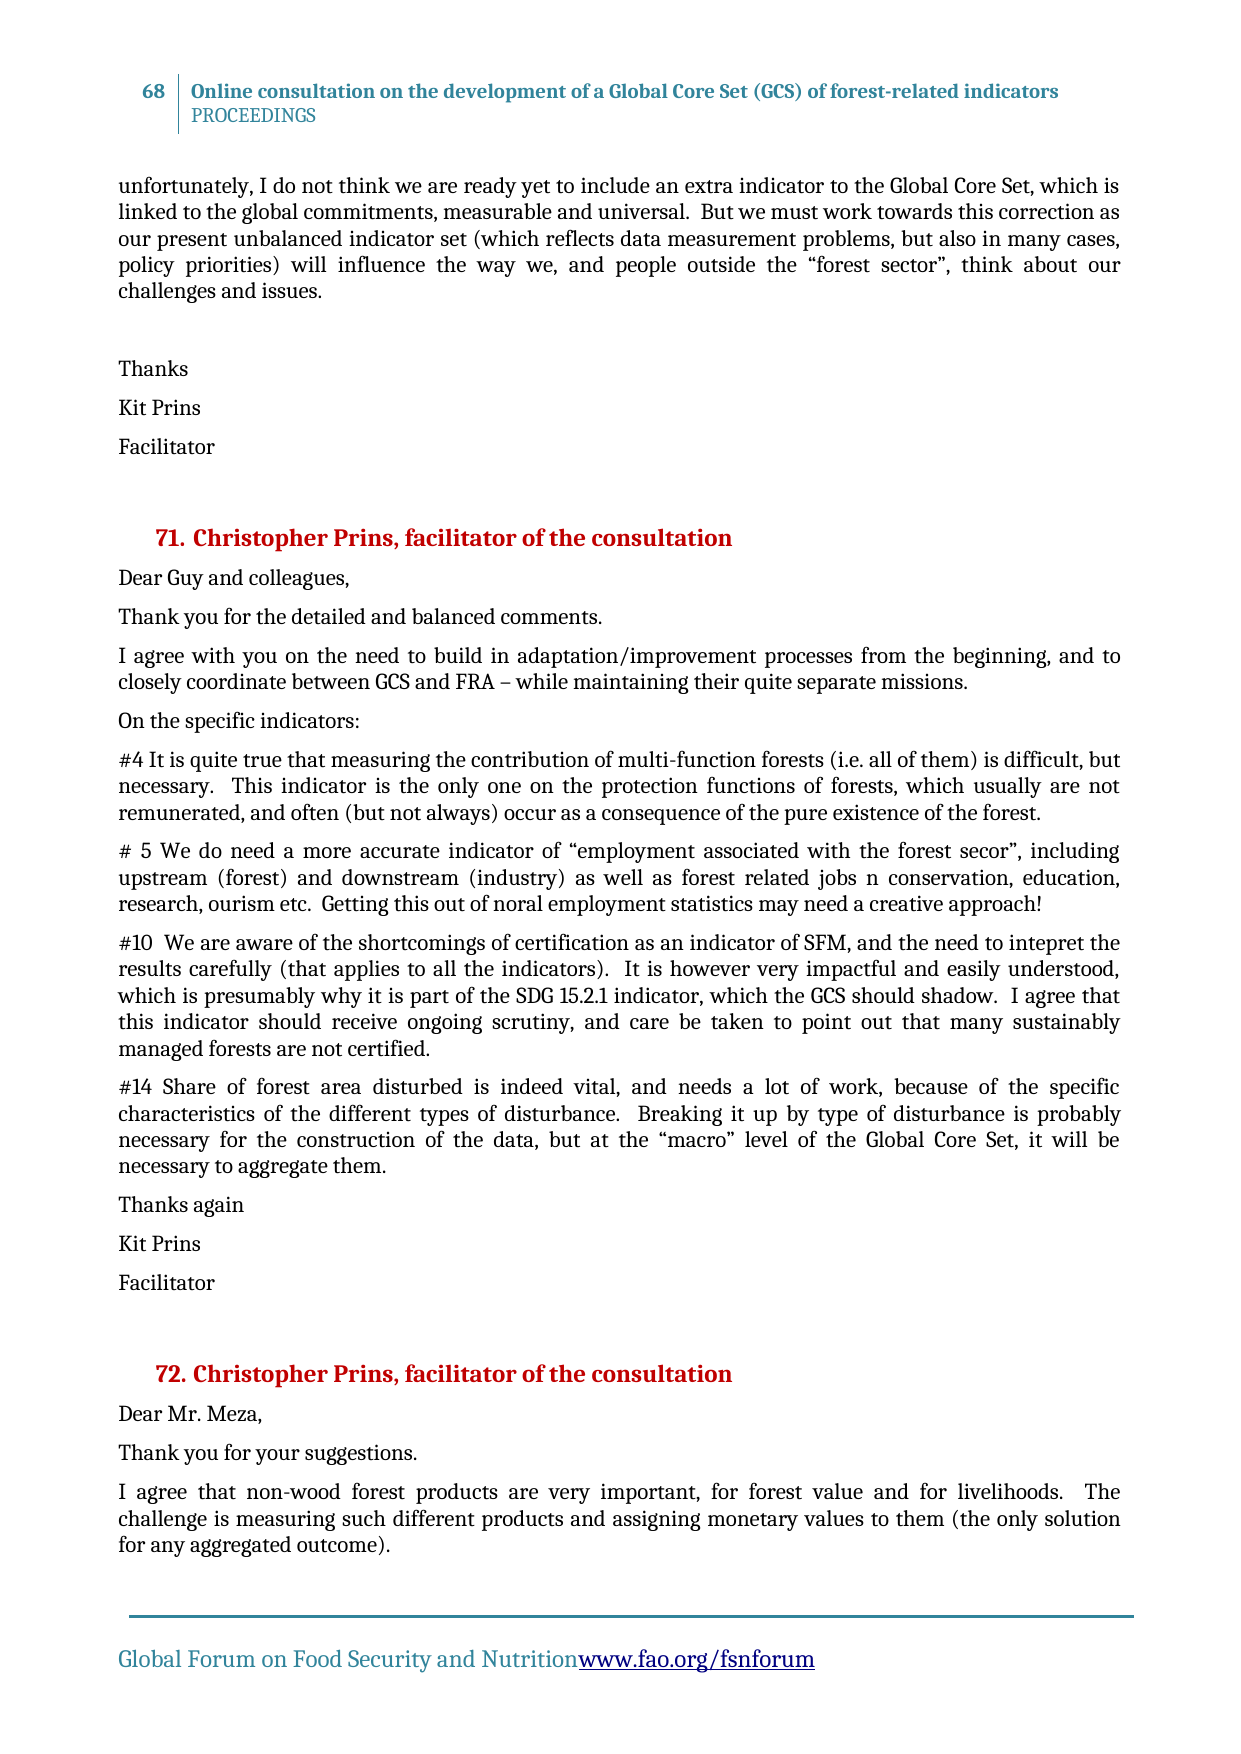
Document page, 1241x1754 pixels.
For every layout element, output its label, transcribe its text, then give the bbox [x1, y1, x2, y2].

text Facilitator [118, 1270, 1122, 1296]
text # 5 We do need a more accurate indicator of “employment associated with the forest secor”, including upstream (forest) and downstream (industry) as well as forest related jobs n conservation, education, research, ourism etc. Getting this out of noral employment statistics may need a creative approach! [118, 838, 1122, 917]
text Thank you for the detailed and balanced comments. [118, 604, 1122, 630]
text #14 Share of forest area disturbed is indeed vital, and needs a lot of work, because of the specific characteristics of the different types of disturbance. Breaking it up by type of disturbance is probably necessary for the construction of the data, but at the “macro” level of the Global Core Set, it will be necessary to aggregate them. [118, 1074, 1122, 1179]
text I agree with you on the need to build in adaptation/improvement processes from the beginning, and to closely coordinate between GCS and FRA – while maintaining their quite separate missions. [118, 643, 1122, 695]
text Thanks again [118, 1192, 1122, 1218]
text Kit Prins [118, 395, 1122, 421]
text Thanks [118, 356, 1122, 382]
text Dear Guy and colleagues, [118, 565, 1122, 591]
text Kit Prins [118, 1231, 1122, 1257]
text Dear Mr. Meza, [118, 1401, 1122, 1428]
subtitle Christopher Prins, facilitator of the consultation [156, 524, 1122, 552]
text Thank you for your suggestions. [118, 1440, 1122, 1466]
text #4 It is quite true that measuring the contribution of multi-function forests (i.e. all of them) is difficult, but necessary. This indicator is the only one on the protection functions of forests, which usually are not remunerated, and often (but not always) occur as a consequence of the pure existence of the forest. [118, 747, 1122, 826]
text Facilitator [118, 433, 1122, 460]
text #10 We are aware of the shortcomings of certification as an indicator of SFM, and the need to intepret the results carefully (that applies to all the indicators). It is however very impactful and easily understood, which is presumably why it is part of the SDG 15.2.1 indicator, which the GCS should shadow. I agree that this indicator should receive ongoing scrutiny, and care be taken to point out that many sustainably managed forests are not certified. [118, 930, 1122, 1062]
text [118, 173, 1122, 304]
text I agree that non-wood forest products are very important, for forest value and for livelihoods. The challenge is measuring such different products and assigning monetary values to them (the only solution for any aggregated outcome). [118, 1479, 1122, 1558]
text On the specific indicators: [118, 708, 1122, 734]
subtitle Christopher Prins, facilitator of the consultation [156, 1360, 1122, 1389]
